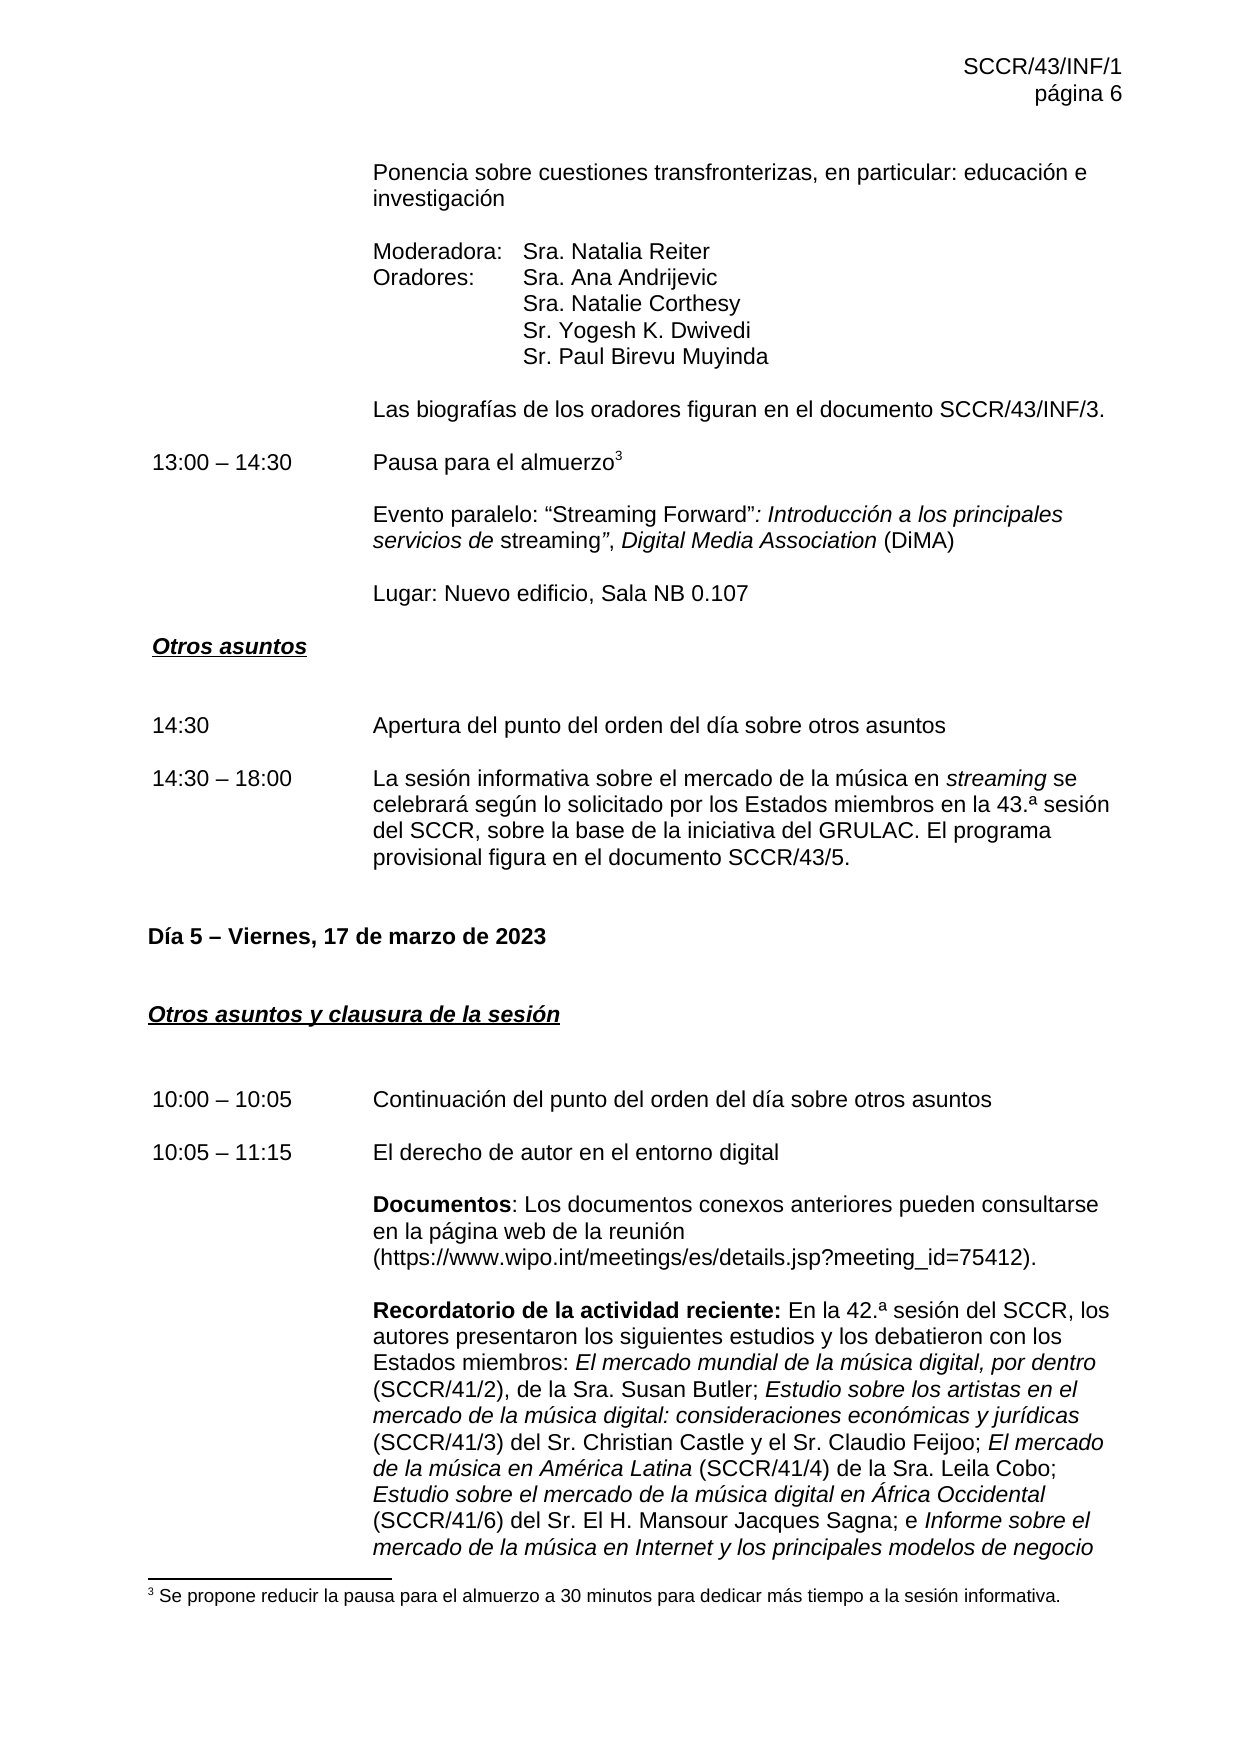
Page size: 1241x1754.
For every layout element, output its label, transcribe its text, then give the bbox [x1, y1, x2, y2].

text Documentos: Los documentos conexos anteriores pueden consultarse en la página web de la reunión (https://www.wipo.int/meetings/es/details.jsp?meeting_id=75412). [373, 1191, 1122, 1270]
text Sr. Yogesh K. Dwivedi [373, 317, 1122, 343]
text Evento paralelo: “Streaming Forward”: Introducción a los principales servicios de streaming”, Digital Media Association (DiMA) [148, 501, 1122, 554]
text Oradores: Sra. Ana Andrijevic [373, 264, 1122, 290]
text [373, 1297, 1122, 1560]
subtitle Otros asuntos y clausura de la sesión [148, 1001, 1122, 1027]
text 10:00 – 10:05 Continuación del punto del orden del día sobre otros asuntos [152, 1086, 1122, 1112]
text 14:30 Apertura del punto del orden del día sobre otros asuntos [152, 712, 1122, 738]
text Lugar: Nuevo edificio, Sala NB 0.107 [373, 580, 1122, 607]
text Moderadora: Sra. Natalia Reiter [373, 238, 1122, 264]
text Sr. Paul Birevu Muyinda [523, 343, 1122, 369]
text 13:00 – 14:30 Pausa para el almuerzo [152, 448, 1122, 475]
text Sra. Natalie Corthesy [373, 290, 1122, 317]
text 14:30 – 18:00 La sesión informativa sobre el mercado de la música en streaming se celebrará según lo solicitado por los Estados miembros en la 43.ª sesión del SCCR, sobre la base de la iniciativa del GRULAC. El programa provisional figura en el documento SCCR/43/5. [152, 765, 1122, 870]
text Otros asuntos [152, 633, 1122, 659]
text 10:05 – 11:15 El derecho de autor en el entorno digital [152, 1138, 1122, 1165]
text Ponencia sobre cuestiones transfronterizas, en particular: educación e investigación [373, 158, 1122, 211]
text Día 5 – Viernes, 17 de marzo de 2023 [148, 923, 1122, 949]
text Las biografías de los oradores figuran en el documento SCCR/43/INF/3. [373, 396, 1122, 422]
